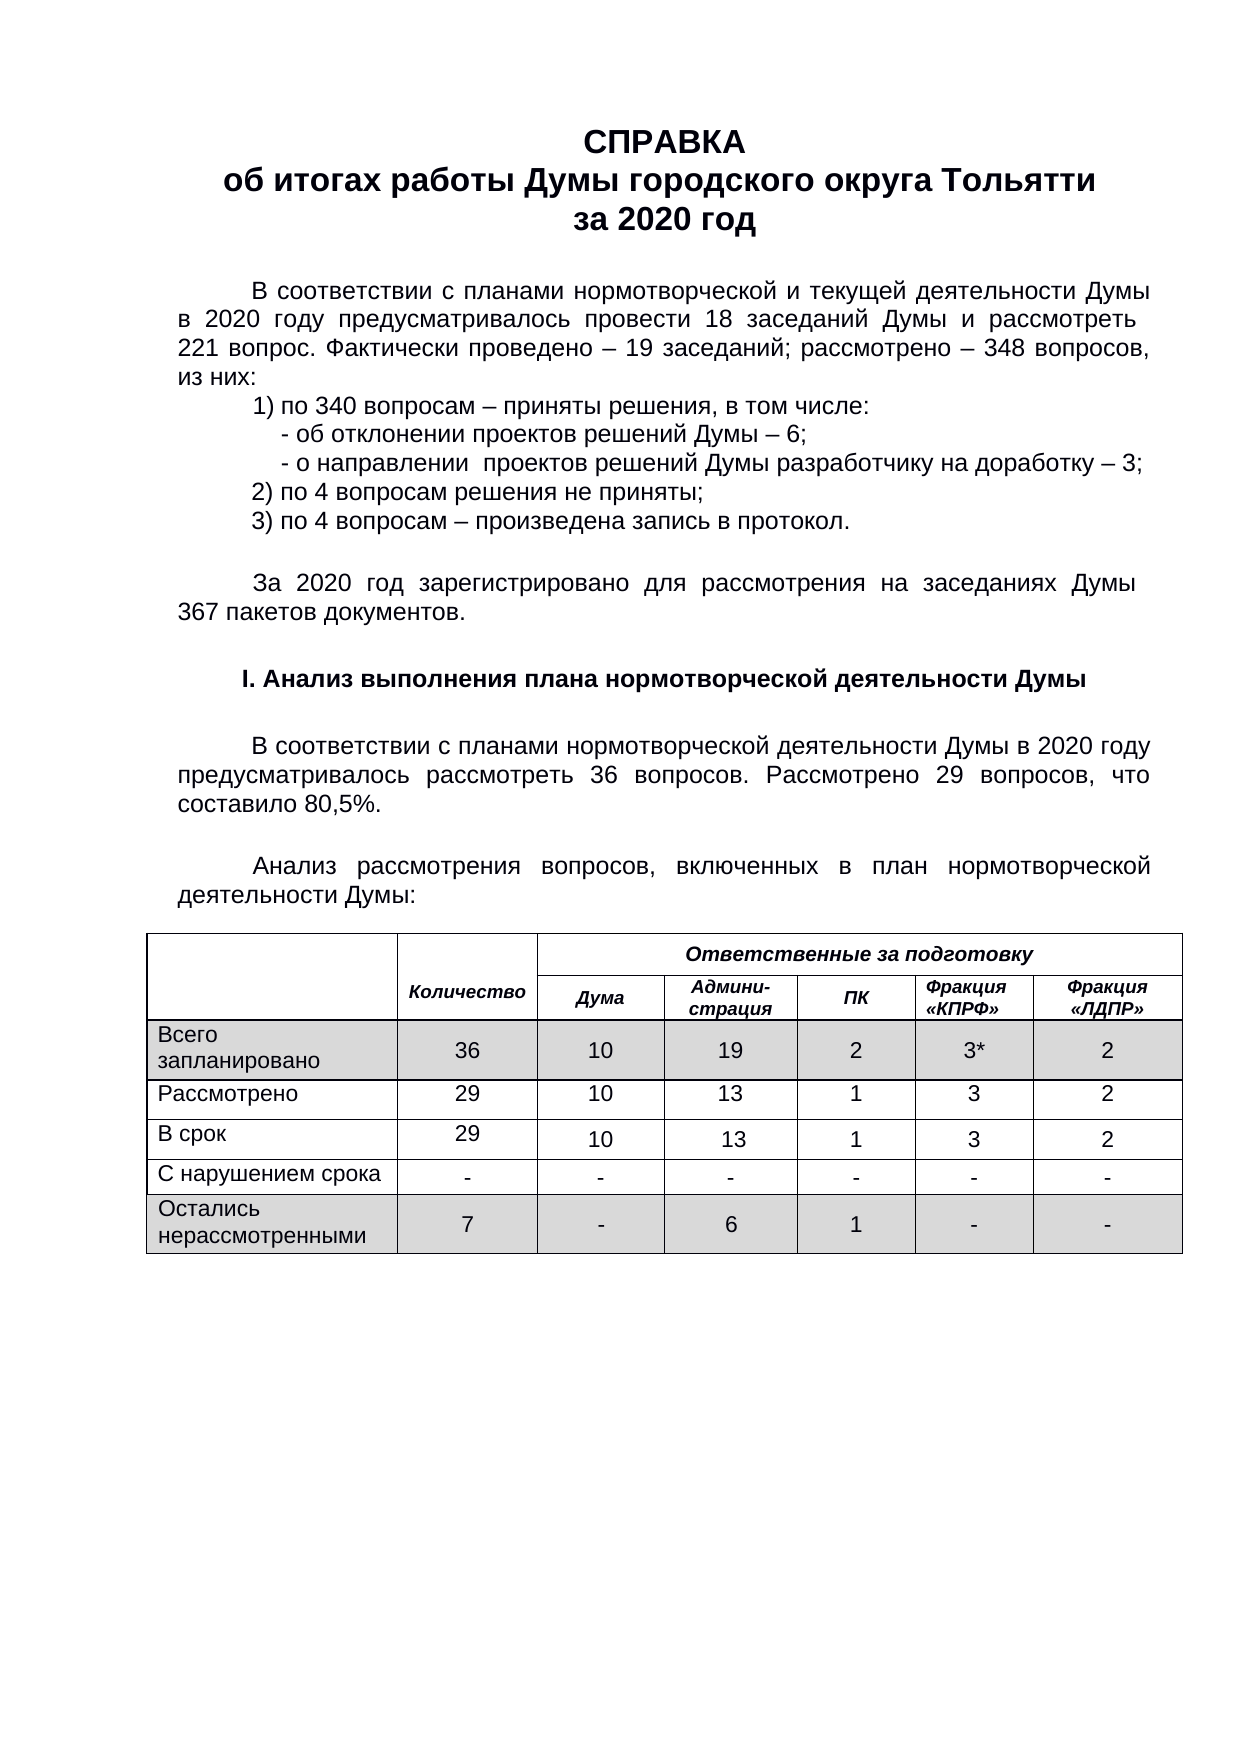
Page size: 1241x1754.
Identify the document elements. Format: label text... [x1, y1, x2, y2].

table_header [148, 934, 397, 975]
table_cell 10 [538, 1081, 664, 1119]
table_cell 1 [798, 1081, 915, 1119]
table_cell 2 [1034, 1120, 1182, 1159]
table_cell 13 [665, 1081, 797, 1119]
table_cell 1 [798, 1195, 915, 1253]
list - об отклонении проектов решений Думы – 6; [281, 419, 1152, 448]
table_cell 13 [665, 1120, 797, 1159]
table_cell Остались нерассмотренными [147, 1195, 397, 1253]
table_cell Всего запланировано [148, 1021, 397, 1079]
list по 340 вопросам – приняты решения, в том числе: [252, 391, 1152, 419]
table_cell - [916, 1160, 1033, 1194]
table_header [398, 934, 537, 975]
table_cell [148, 975, 397, 1019]
table_cell Дума [538, 976, 664, 1019]
table_cell - [798, 1160, 915, 1194]
table_cell 1 [798, 1120, 915, 1159]
text В соответствии с планами нормотворческой и текущей деятельности Думы в 2020 году предусматривалось провести 18 заседаний Думы и рассмотреть 221 вопрос. Фактически проведено – 19 заседаний; рассмотрено – 348 вопросов, из них: [177, 276, 1152, 391]
table_cell Рассмотрено [148, 1081, 397, 1119]
table_cell В срок [148, 1120, 397, 1159]
text Анализ рассмотрения вопросов, включенных в план нормотворческой деятельности Думы: [177, 851, 1152, 908]
list 3) по 4 вопросам – произведена запись в протокол. [251, 506, 1152, 534]
table_cell 3 [916, 1081, 1033, 1119]
table_cell Количество [398, 975, 537, 1019]
list - о направлении проектов решений Думы разработчику на доработку – 3; [281, 448, 1152, 477]
table_cell Фракция «КПРФ» [916, 976, 1033, 1019]
table_cell Фракция «ЛДПР» [1034, 976, 1182, 1019]
text За 2020 год зарегистрировано для рассмотрения на заседаниях Думы 367 пакетов документов. [177, 568, 1152, 626]
subtitle I. Анализ выполнения плана нормотворческой деятельности Думы [177, 664, 1152, 693]
table_cell 3 [916, 1120, 1033, 1159]
table_cell - [1034, 1195, 1182, 1253]
table_cell - [538, 1160, 664, 1194]
table_cell 29 [398, 1081, 537, 1119]
table_cell 2 [1034, 1021, 1182, 1079]
table_header Ответственные за подготовку [538, 934, 1182, 975]
table_cell 29 [398, 1120, 537, 1159]
text об итогах работы Думы городского округа Тольятти за 2020 год [177, 160, 1152, 237]
list 2) по 4 вопросам решения не приняты; [251, 477, 1152, 506]
table_cell 2 [798, 1021, 915, 1079]
table_cell 10 [538, 1120, 664, 1159]
table_cell 19 [665, 1021, 797, 1079]
table_cell 36 [398, 1021, 537, 1079]
table_cell 2 [1034, 1081, 1182, 1119]
table_cell - [538, 1195, 664, 1253]
table_cell Админи-страция [665, 976, 797, 1019]
table_cell - [1034, 1160, 1182, 1194]
table_cell - [916, 1195, 1033, 1253]
table_cell С нарушением срока [148, 1160, 397, 1194]
table_cell - [665, 1160, 797, 1194]
table_cell 7 [398, 1195, 537, 1253]
table_cell ПК [798, 976, 915, 1019]
table_cell - [398, 1160, 537, 1194]
text В соответствии с планами нормотворческой деятельности Думы в 2020 году предусматривалось рассмотреть 36 вопросов. Рассмотрено 29 вопросов, что составило 80,5%. [177, 731, 1152, 817]
table_cell 10 [538, 1021, 664, 1079]
table_cell 3* [916, 1021, 1033, 1079]
table_cell 6 [665, 1195, 797, 1253]
text СПРАВКА [177, 122, 1152, 160]
